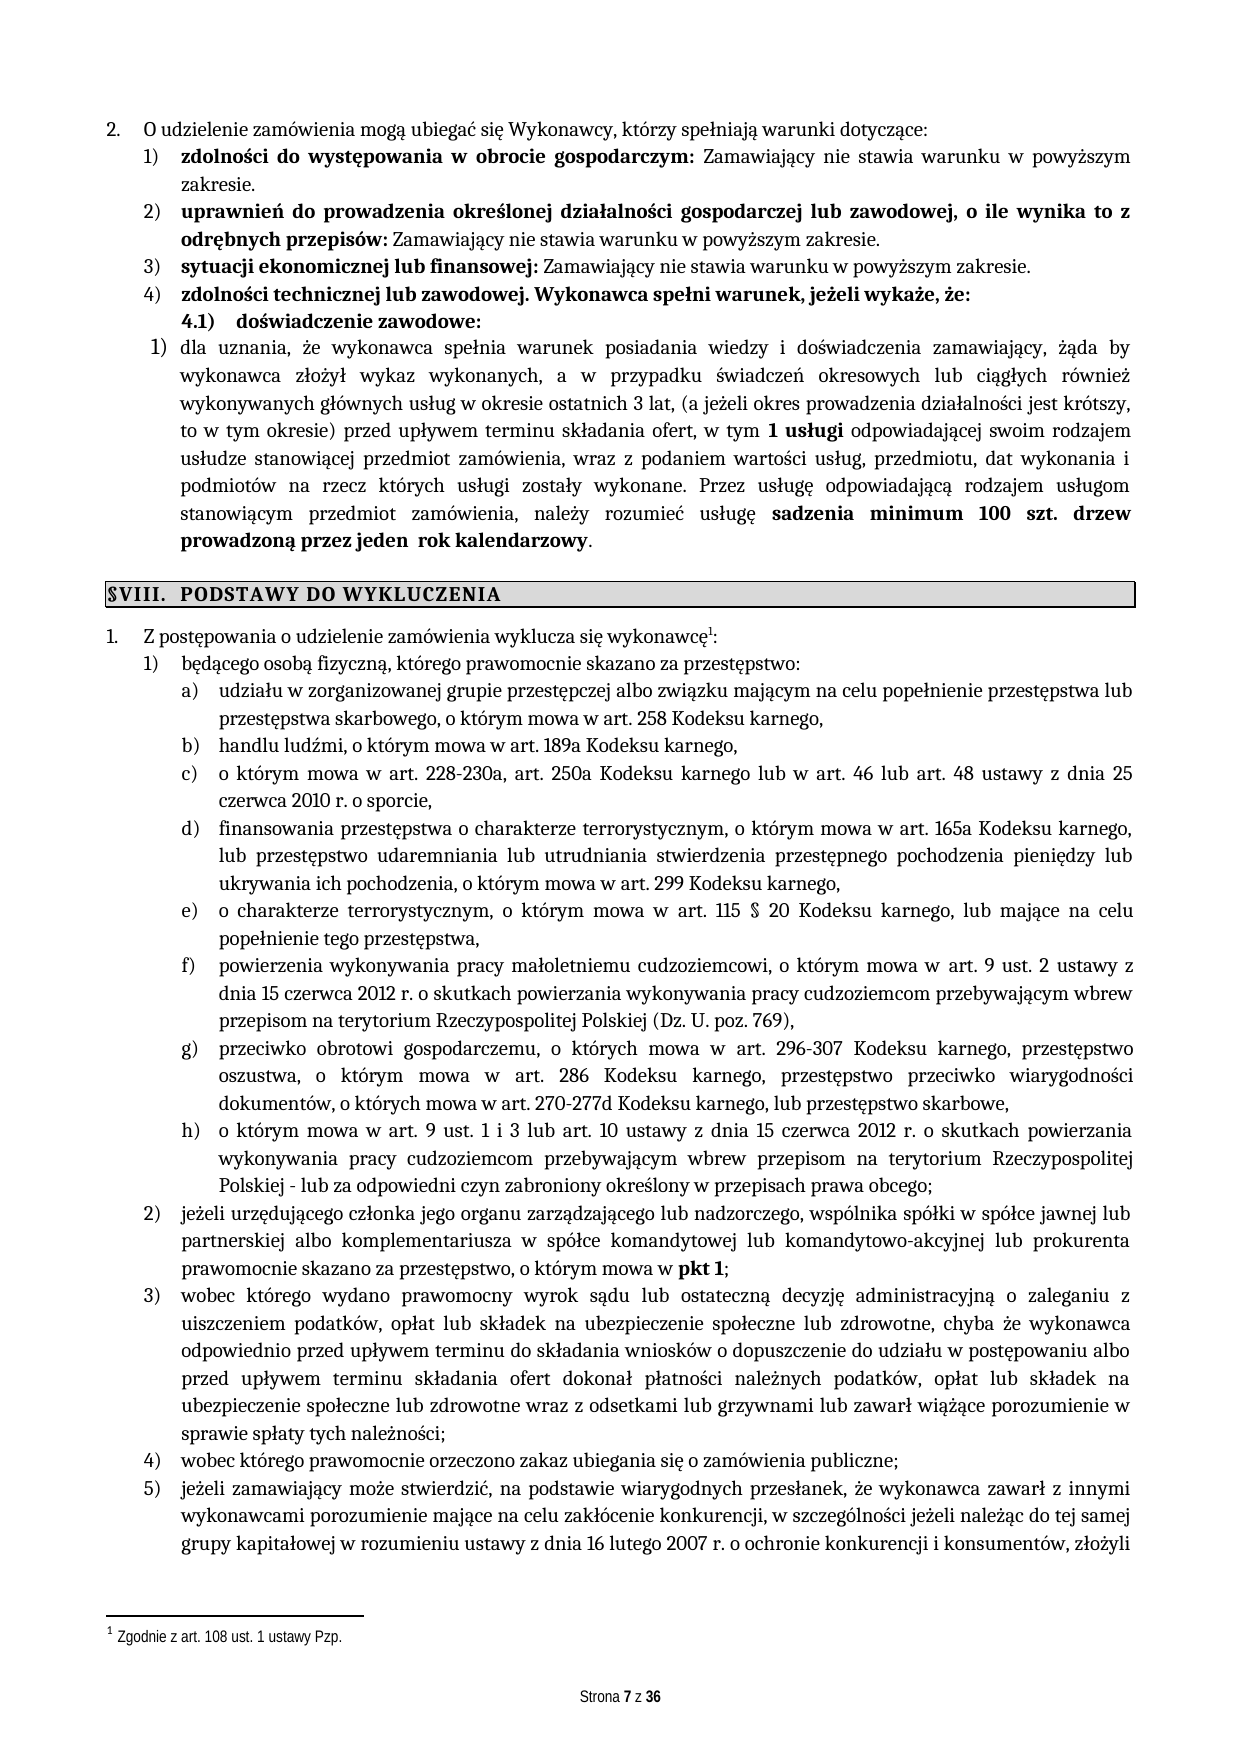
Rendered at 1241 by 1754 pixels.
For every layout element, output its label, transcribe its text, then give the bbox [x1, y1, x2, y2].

list jeżeli urzędującego członka jego organu zarządzającego lub nadzorczego, wspólnika spółki w spółce jawnej lub partnerskiej albo komplementariusza w spółce komandytowej lub komandytowo-akcyjnej lub prokurenta prawomocnie skazano za przestępstwo, o którym mowa w pkt 1; [143, 1201, 1131, 1280]
list sytuacji ekonomicznej lub finansowej: Zamawiający nie stawia warunku w powyższym zakresie. [143, 255, 1131, 279]
list o którym mowa w art. 228-230a, art. 250a Kodeksu karnego lub w art. 46 lub art. 48 ustawy z dnia 25 czerwca 2010 r. o sporcie, [181, 761, 1134, 813]
list o charakterze terrorystycznym, o którym mowa w art. 115 § 20 Kodeksu karnego, lub mające na celu popełnienie tego przestępstwa, [181, 899, 1134, 950]
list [143, 1476, 1131, 1555]
subtitle Podstawy do wykluczenia [106, 582, 1134, 606]
list zdolności technicznej lub zawodowej. Wykonawca spełni warunek, jeżeli wykaże, że: [143, 282, 1131, 306]
list uprawnień do prowadzenia określonej działalności gospodarczej lub zawodowej, o ile wynika to z odrębnych przepisów: Zamawiający nie stawia warunku w powyższym zakresie. [143, 200, 1131, 251]
list wobec którego prawomocnie orzeczono zakaz ubiegania się o zamówienia publiczne; [143, 1449, 1131, 1473]
list doświadczenie zawodowe: [181, 310, 1134, 334]
list zdolności do występowania w obrocie gospodarczym: Zamawiający nie stawia warunku w powyższym zakresie. [143, 145, 1131, 196]
list przeciwko obrotowi gospodarczemu, o których mowa w art. 296-307 Kodeksu karnego, przestępstwo oszustwa, o którym mowa w art. 286 Kodeksu karnego, przestępstwo przeciwko wiarygodności dokumentów, o których mowa w art. 270-277d Kodeksu karnego, lub przestępstwo skarbowe, [181, 1036, 1134, 1115]
list będącego osobą fizyczną, którego prawomocnie skazano za przestępstwo: [143, 651, 1131, 675]
list udziału w zorganizowanej grupie przestępczej albo związku mającym na celu popełnienie przestępstwa lub przestępstwa skarbowego, o którym mowa w art. 258 Kodeksu karnego, [181, 679, 1134, 730]
list powierzenia wykonywania pracy małoletniemu cudzoziemcowi, o którym mowa w art. 9 ust. 2 ustawy z dnia 15 czerwca 2012 r. o skutkach powierzania wykonywania pracy cudzoziemcom przebywającym wbrew przepisom na terytorium Rzeczypospolitej Polskiej (Dz. U. poz. 769), [181, 954, 1134, 1033]
list o którym mowa w art. 9 ust. 1 i 3 lub art. 10 ustawy z dnia 15 czerwca 2012 r. o skutkach powierzania wykonywania pracy cudzoziemcom przebywającym wbrew przepisom na terytorium Rzeczypospolitej Polskiej - lub za odpowiedni czyn zabroniony określony w przepisach prawa obcego; [181, 1119, 1134, 1198]
list O udzielenie zamówienia mogą ubiegać się Wykonawcy, którzy spełniają warunki dotyczące: [106, 118, 1134, 142]
list dla uznania, że wykonawca spełnia warunek posiadania wiedzy i doświadczenia zamawiający, żąda by wykonawca złożył wykaz wykonanych, a w przypadku świadczeń okresowych lub ciągłych również wykonywanych głównych usług w okresie ostatnich 3 lat, (a jeżeli okres prowadzenia działalności jest krótszy, to w tym okresie) przed upływem terminu składania ofert, w tym 1 usługi odpowiadającej swoim rodzajem usłudze stanowiącej przedmiot zamówienia, wraz z podaniem wartości usług, przedmiotu, dat wykonania i podmiotów na rzecz których usługi zostały wykonane. Przez usługę odpowiadającą rodzajem usługom stanowiącym przedmiot zamówienia, należy rozumieć usługę sadzenia minimum 100 szt. drzew prowadzoną przez jeden rok kalendarzowy. [151, 334, 1131, 553]
list finansowania przestępstwa o charakterze terrorystycznym, o którym mowa w art. 165a Kodeksu karnego, lub przestępstwo udaremniania lub utrudniania stwierdzenia przestępnego pochodzenia pieniędzy lub ukrywania ich pochodzenia, o którym mowa w art. 299 Kodeksu karnego, [181, 816, 1134, 895]
list Z postępowania o udzielenie zamówienia wyklucza się wykonawcę: [106, 624, 1134, 648]
list handlu ludźmi, o którym mowa w art. 189a Kodeksu karnego, [181, 734, 1134, 758]
list wobec którego wydano prawomocny wyrok sądu lub ostateczną decyzję administracyjną o zaleganiu z uiszczeniem podatków, opłat lub składek na ubezpieczenie społeczne lub zdrowotne, chyba że wykonawca odpowiednio przed upływem terminu do składania wniosków o dopuszczenie do udziału w postępowaniu albo przed upływem terminu składania ofert dokonał płatności należnych podatków, opłat lub składek na ubezpieczenie społeczne lub zdrowotne wraz z odsetkami lub grzywnami lub zawarł wiążące porozumienie w sprawie spłaty tych należności; [143, 1284, 1131, 1445]
